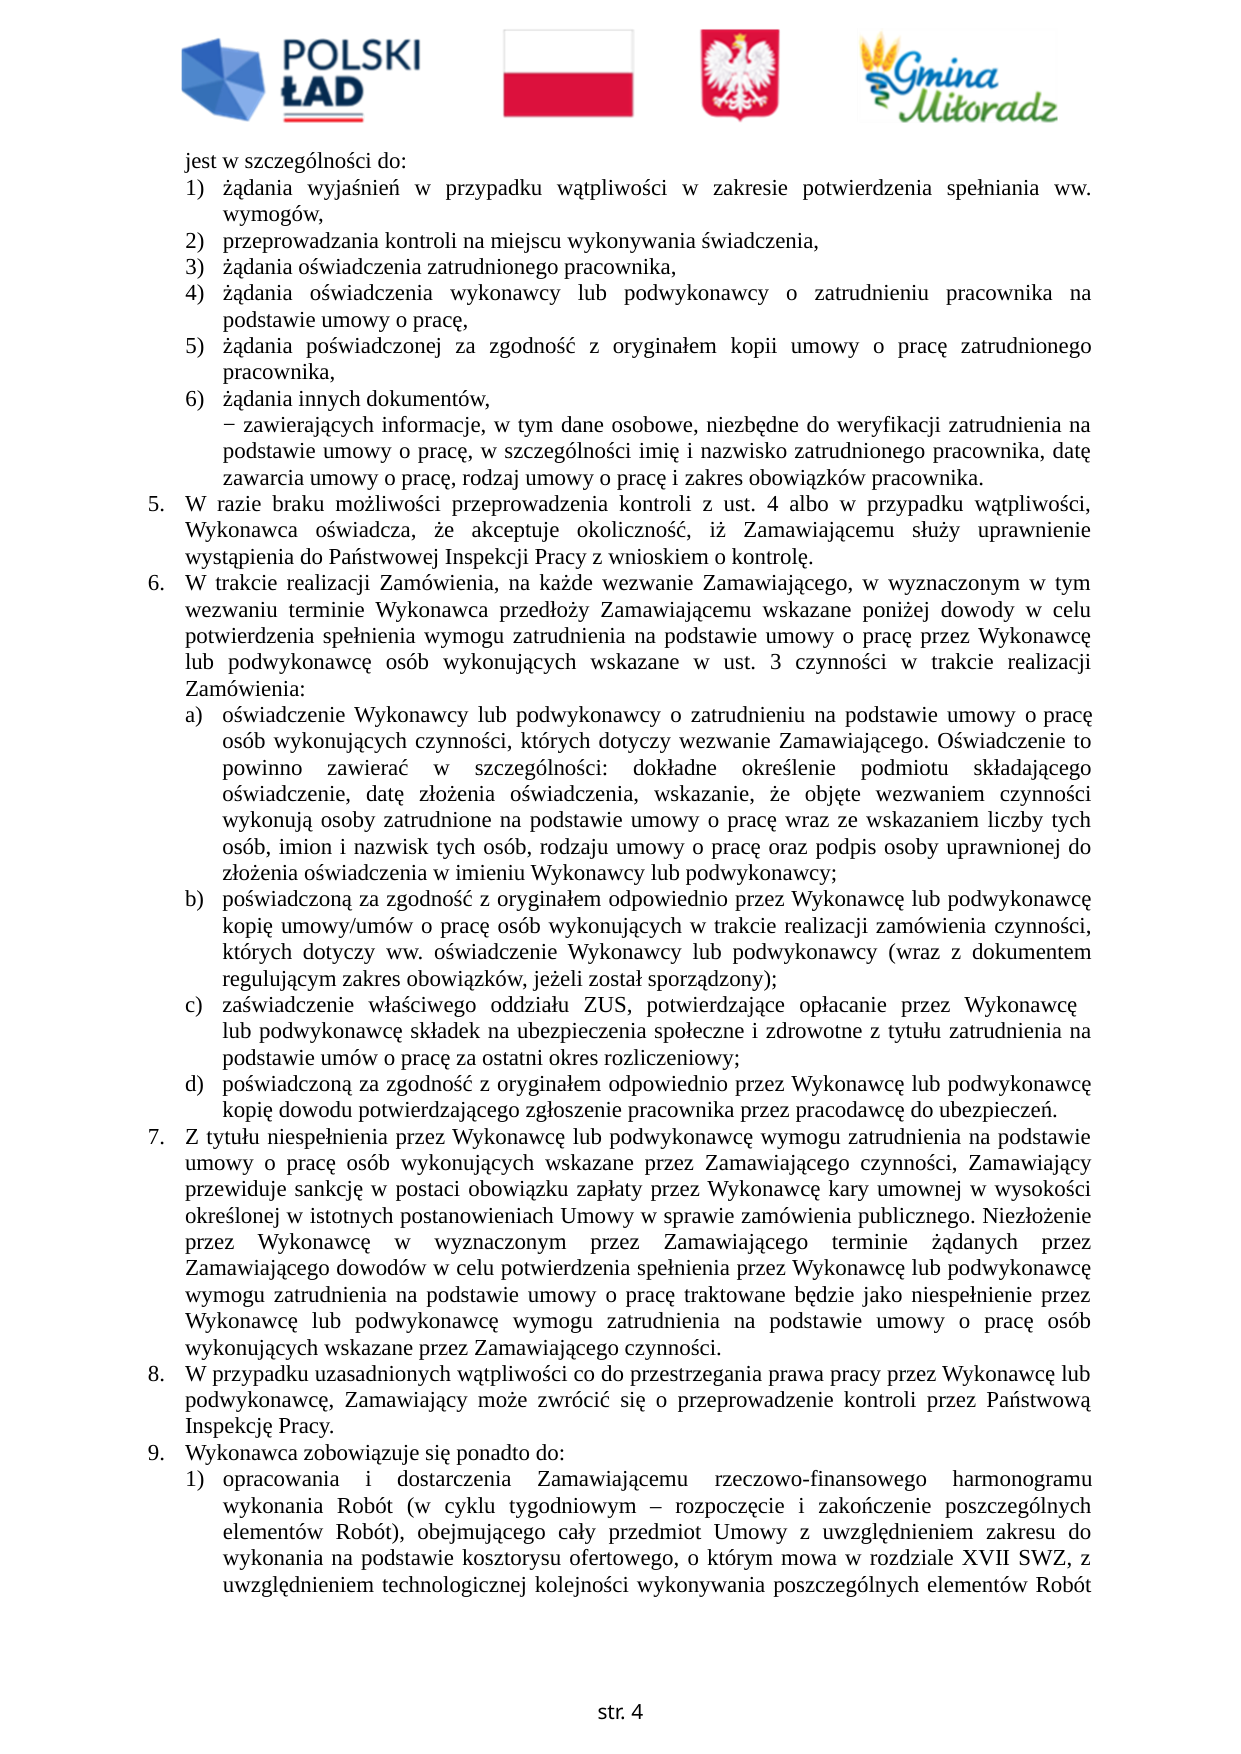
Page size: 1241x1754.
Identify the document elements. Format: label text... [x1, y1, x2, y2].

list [185, 1465, 1093, 1597]
list W razie braku możliwości przeprowadzenia kontroli z ust. 4 albo w przypadku wątpliwości, Wykonawca oświadcza, że akceptuje okoliczność, iż Zamawiającemu służy uprawnienie wystąpienia do Państwowej Inspekcji Pracy z wnioskiem o kontrolę. [148, 490, 1093, 569]
list żądania oświadczenia zatrudnionego pracownika, [185, 253, 1093, 279]
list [148, 148, 1093, 174]
list poświadczoną za zgodność z oryginałem odpowiednio przez Wykonawcę lub podwykonawcę kopię umowy/umów o pracę osób wykonujących w trakcie realizacji zamówienia czynności, których dotyczy ww. oświadczenie Wykonawcy lub podwykonawcy (wraz z dokumentem regulującym zakres obowiązków, jeżeli został sporządzony); [185, 886, 1093, 991]
list zaświadczenie właściwego oddziału ZUS, potwierdzające opłacanie przez Wykonawcę lub podwykonawcę składek na ubezpieczenia społeczne i zdrowotne z tytułu zatrudnienia na podstawie umów o pracę za ostatni okres rozliczeniowy; [185, 991, 1093, 1070]
list Z tytułu niespełnienia przez Wykonawcę lub podwykonawcę wymogu zatrudnienia na podstawie umowy o pracę osób wykonujących wskazane przez Zamawiającego czynności, Zamawiający przewiduje sankcję w postaci obowiązku zapłaty przez Wykonawcę kary umownej w wysokości określonej w istotnych postanowieniach Umowy w sprawie zamówienia publicznego. Niezłożenie przez Wykonawcę w wyznaczonym przez Zamawiającego terminie żądanych przez Zamawiającego dowodów w celu potwierdzenia spełnienia przez Wykonawcę lub podwykonawcę wymogu zatrudnienia na podstawie umowy o pracę traktowane będzie jako niespełnienie przez Wykonawcę lub podwykonawcę wymogu zatrudnienia na podstawie umowy o pracę osób wykonujących wskazane przez Zamawiającego czynności. [148, 1123, 1093, 1360]
list − zawierających informacje, w tym dane osobowe, niezbędne do weryfikacji zatrudnienia na podstawie umowy o pracę, w szczególności imię i nazwisko zatrudnionego pracownika, datę zawarcia umowy o pracę, rodzaj umowy o pracę i zakres obowiązków pracownika. [223, 411, 1093, 490]
list żądania oświadczenia wykonawcy lub podwykonawcy o zatrudnieniu pracownika na podstawie umowy o pracę, [185, 279, 1093, 332]
list żądania innych dokumentów, [185, 385, 1093, 411]
list żądania poświadczonej za zgodność z oryginałem kopii umowy o pracę zatrudnionego pracownika, [185, 332, 1093, 385]
list W trakcie realizacji Zamówienia, na każde wezwanie Zamawiającego, w wyznaczonym w tym wezwaniu terminie Wykonawca przedłoży Zamawiającemu wskazane poniżej dowody w celu potwierdzenia spełnienia wymogu zatrudnienia na podstawie umowy o pracę przez Wykonawcę lub podwykonawcę osób wykonujących wskazane w ust. 3 czynności w trakcie realizacji Zamówienia: [148, 569, 1093, 701]
picture [181, 28, 1059, 124]
list poświadczoną za zgodność z oryginałem odpowiednio przez Wykonawcę lub podwykonawcę kopię dowodu potwierdzającego zgłoszenie pracownika przez pracodawcę do ubezpieczeń. [185, 1070, 1093, 1123]
list Wykonawca zobowiązuje się ponadto do: [148, 1439, 1093, 1465]
list żądania wyjaśnień w przypadku wątpliwości w zakresie potwierdzenia spełniania ww. wymogów, [185, 174, 1093, 227]
list W przypadku uzasadnionych wątpliwości co do przestrzegania prawa pracy przez Wykonawcę lub podwykonawcę, Zamawiający może zwrócić się o przeprowadzenie kontroli przez Państwową Inspekcję Pracy. [148, 1360, 1093, 1439]
list oświadczenie Wykonawcy lub podwykonawcy o zatrudnieniu na podstawie umowy o pracę osób wykonujących czynności, których dotyczy wezwanie Zamawiającego. Oświadczenie to powinno zawierać w szczególności: dokładne określenie podmiotu składającego oświadczenie, datę złożenia oświadczenia, wskazanie, że objęte wezwaniem czynności wykonują osoby zatrudnione na podstawie umowy o pracę wraz ze wskazaniem liczby tych osób, imion i nazwisk tych osób, rodzaju umowy o pracę oraz podpis osoby uprawnionej do złożenia oświadczenia w imieniu Wykonawcy lub podwykonawcy; [185, 701, 1093, 886]
list przeprowadzania kontroli na miejscu wykonywania świadczenia, [185, 227, 1093, 253]
